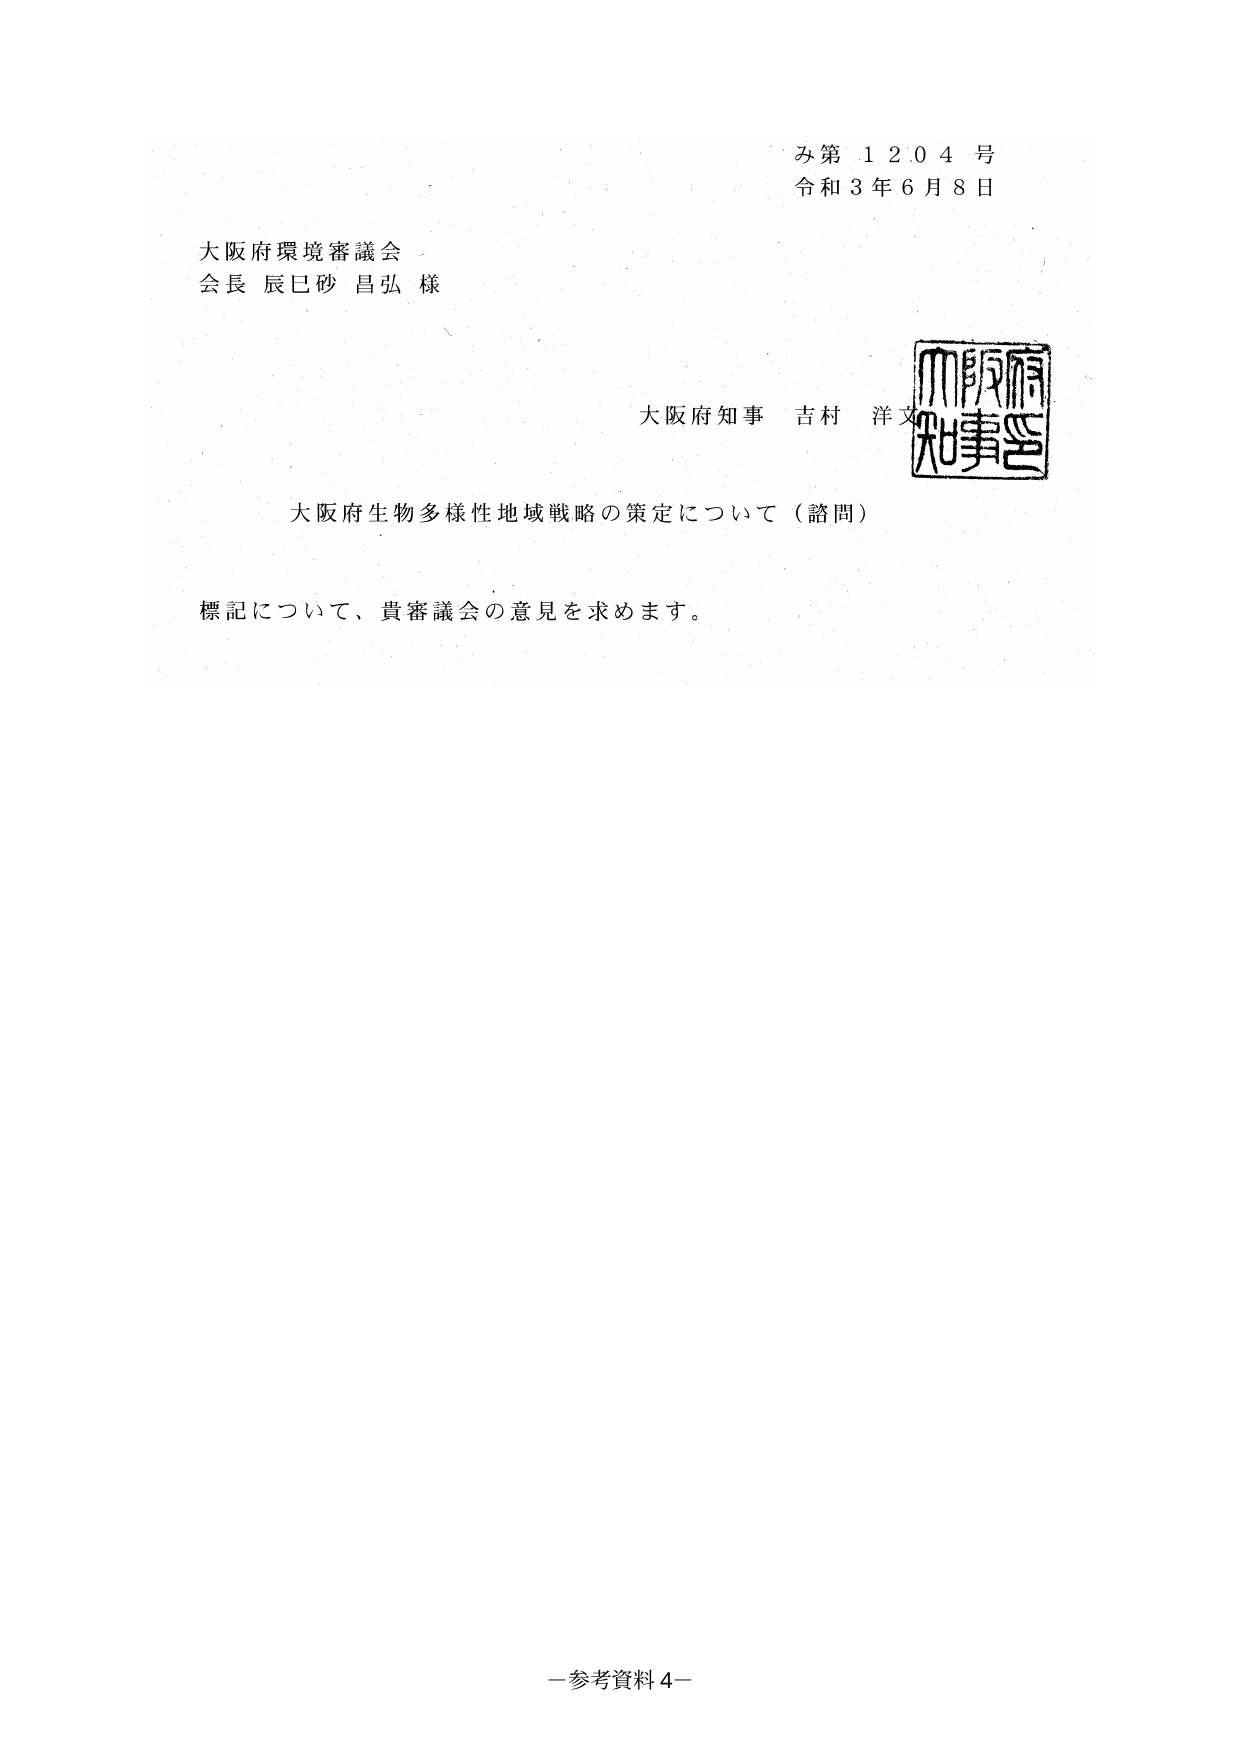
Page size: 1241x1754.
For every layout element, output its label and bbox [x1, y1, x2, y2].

picture [147, 138, 1093, 685]
